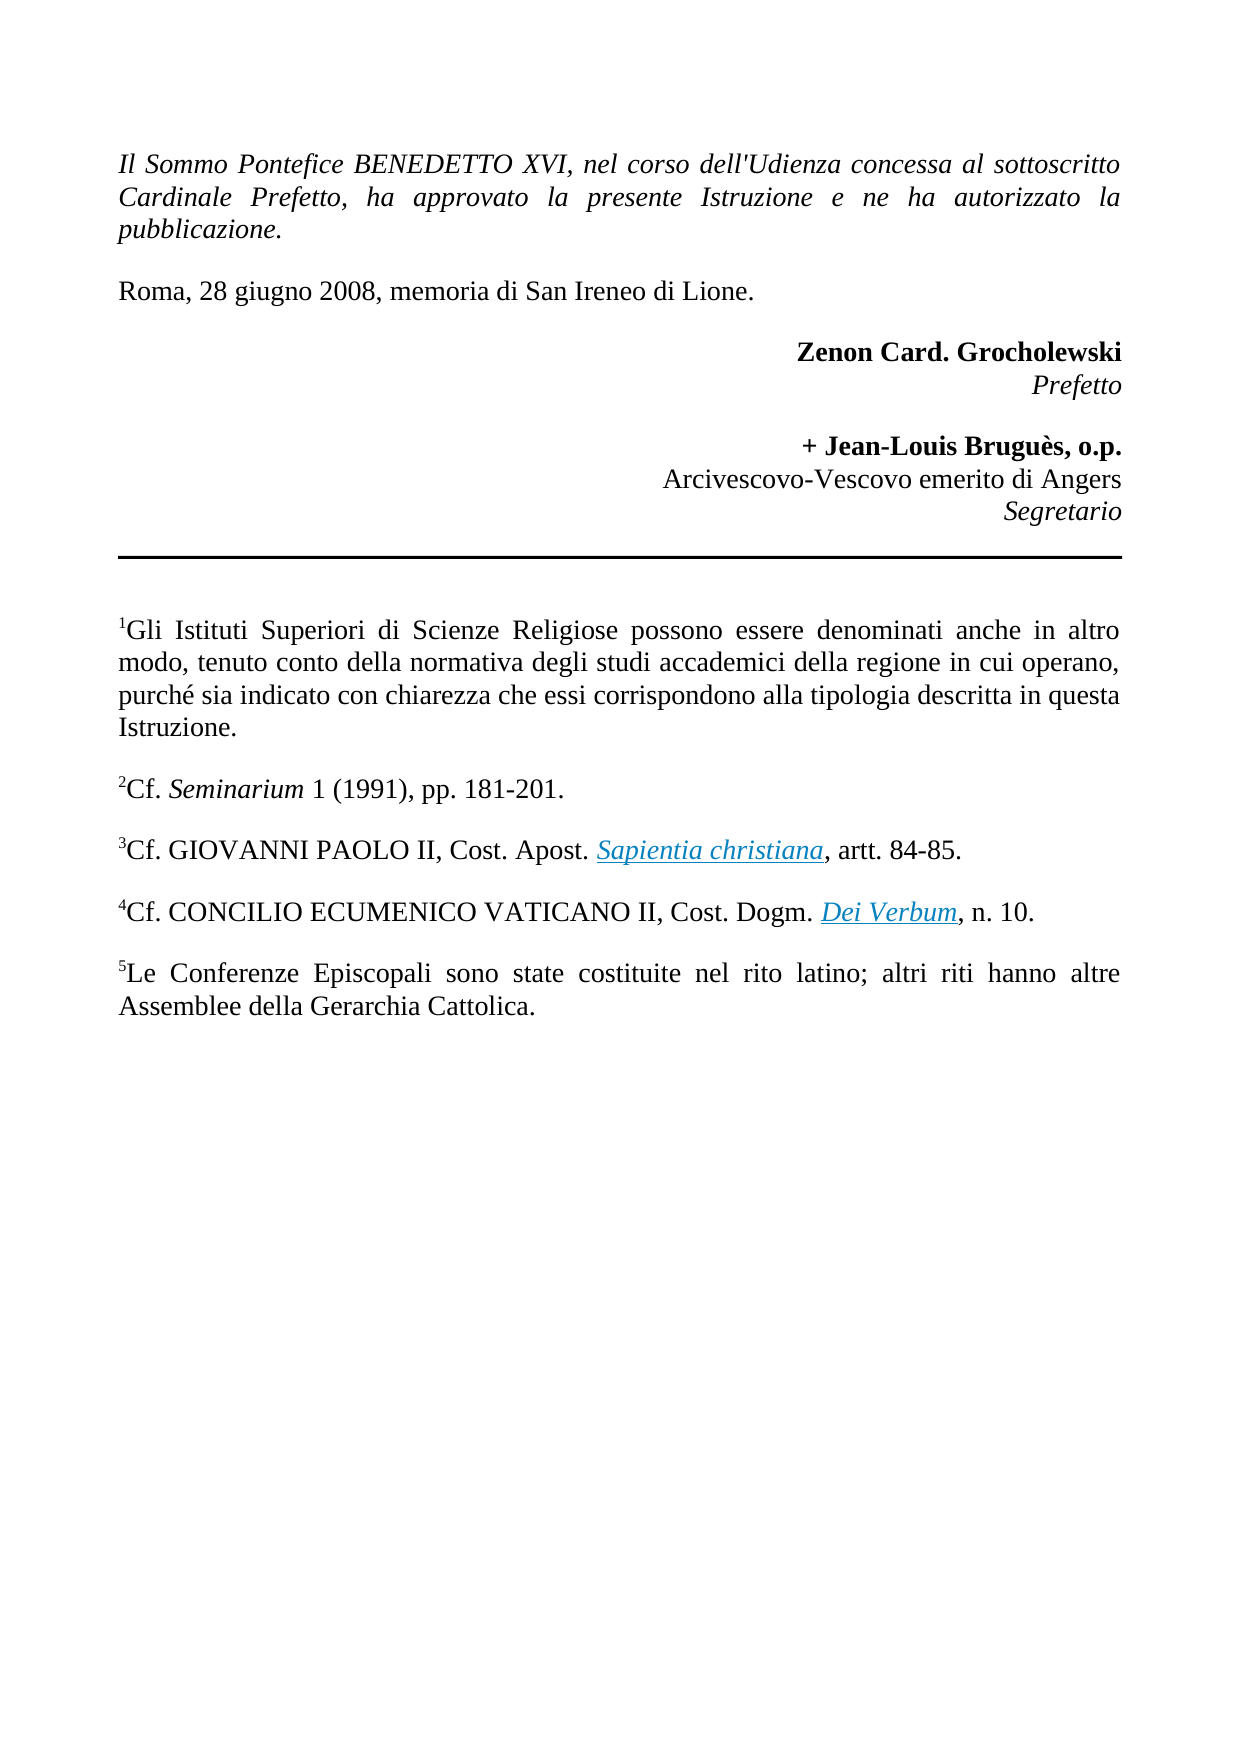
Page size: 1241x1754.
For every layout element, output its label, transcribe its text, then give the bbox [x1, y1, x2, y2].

text Zenon Card. Grocholewski Prefetto [118, 336, 1122, 400]
text 1Gli Istituti Superiori di Scienze Religiose possono essere denominati anche in altro modo, tenuto conto della normativa degli studi accademici della regione in cui operano, purché sia indicato con chiarezza che essi corrispondono alla tipologia descritta in questa Istruzione. [118, 613, 1122, 743]
text 3Cf. GIOVANNI PAOLO II, Cost. Apost. Sapientia christiana, artt. 84-85. [118, 833, 1122, 866]
text 2Cf. Seminarium 1 (1991), pp. 181-201. [118, 772, 1122, 804]
text Roma, 28 giugno 2008, memoria di San Ireneo di Lione. [118, 274, 1122, 306]
text 5Le Conferenze Episcopali sono state costituite nel rito latino; altri riti hanno altre Assemblee della Gerarchia Cattolica. [118, 956, 1122, 1021]
text Il Sommo Pontefice BENEDETTO XVI, nel corso dell'Udienza concessa al sottoscritto Cardinale Prefetto, ha approvato la presente Istruzione e ne ha autorizzato la pubblicazione. [118, 148, 1122, 245]
text + Jean-Louis Bruguès, o.p. Arcivescovo-Vescovo emerito di Angers Segretario [118, 429, 1122, 527]
text 4Cf. CONCILIO ECUMENICO VATICANO II, Cost. Dogm. Dei Verbum, n. 10. [118, 895, 1122, 927]
